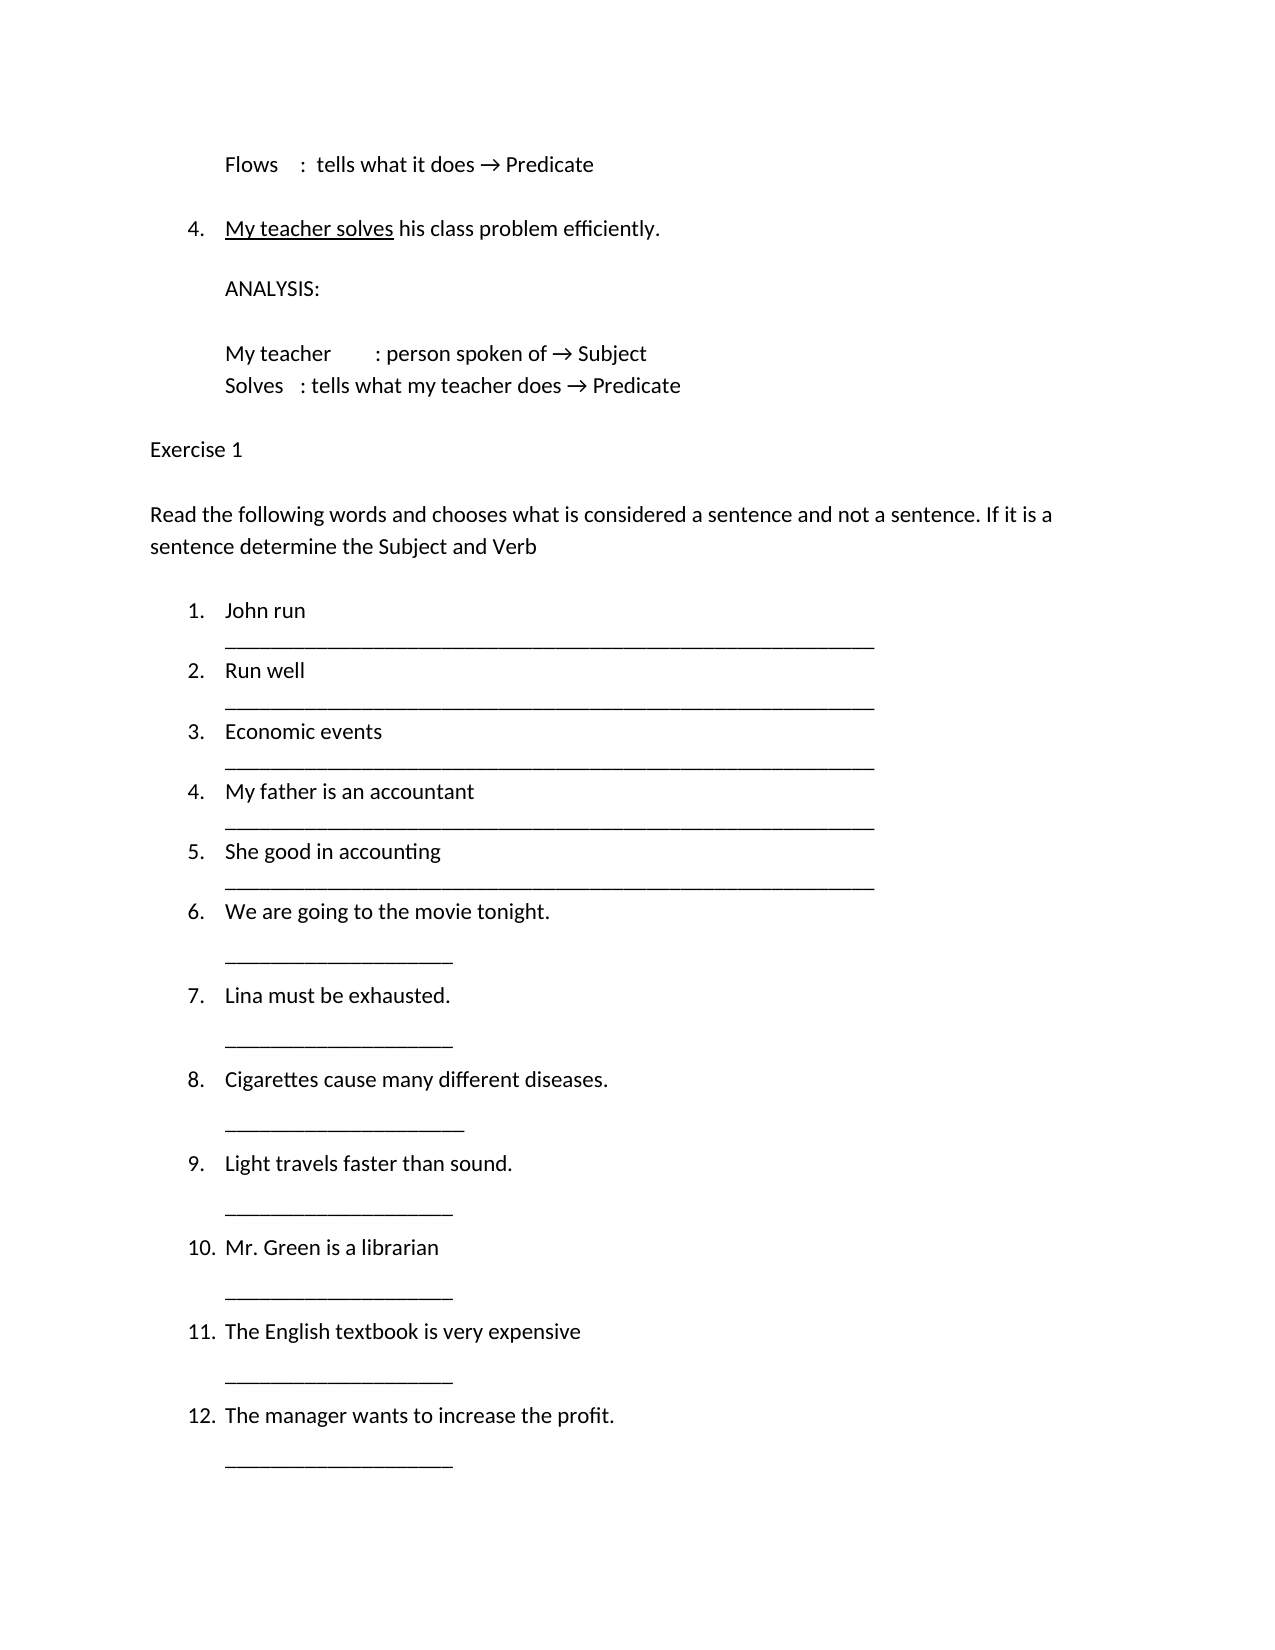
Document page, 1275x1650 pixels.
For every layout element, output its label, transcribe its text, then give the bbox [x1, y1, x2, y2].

text _________________________________________________________ [225, 685, 1125, 713]
text ____________________ [225, 1191, 1125, 1219]
text ____________________ [225, 1275, 1125, 1303]
text Solves : tells what my teacher does → Predicate [150, 371, 1125, 399]
text ANALYSIS: [150, 274, 1125, 303]
list Economic events [187, 717, 1125, 745]
text _________________________________________________________ [225, 745, 1125, 773]
list The manager wants to increase the profit. [187, 1401, 1125, 1429]
list She good in accounting [187, 837, 1125, 865]
list Run well [187, 657, 1125, 685]
text Exercise 1 [150, 436, 1125, 463]
list We are going to the movie tonight. [187, 897, 1125, 926]
text Flows : tells what it does → Predicate [187, 150, 1125, 178]
text My teacher : person spoken of → Subject [150, 339, 1125, 367]
text ____________________ [225, 1443, 1125, 1471]
list John run [187, 596, 1125, 624]
text _________________________________________________________ [225, 805, 1125, 833]
list My father is an accountant [187, 777, 1125, 805]
list Lina must be exhausted. [187, 981, 1125, 1009]
text _____________________ [225, 1107, 1125, 1135]
text ____________________ [225, 939, 1125, 967]
list My teacher solves his class problem efficiently. [187, 214, 1125, 242]
list Mr. Green is a librarian [187, 1233, 1125, 1261]
list The English textbook is very expensive [187, 1317, 1125, 1345]
text Read the following words and chooses what is considered a sentence and not a sentence. If it is a sentence determine the Subject and Verb [150, 500, 1125, 560]
list Cigarettes cause many different diseases. [187, 1065, 1125, 1093]
text _________________________________________________________ [225, 865, 1125, 893]
text ____________________ [225, 1023, 1125, 1051]
text ____________________ [225, 1359, 1125, 1387]
text _________________________________________________________ [225, 624, 1125, 652]
list Light travels faster than sound. [187, 1149, 1125, 1177]
